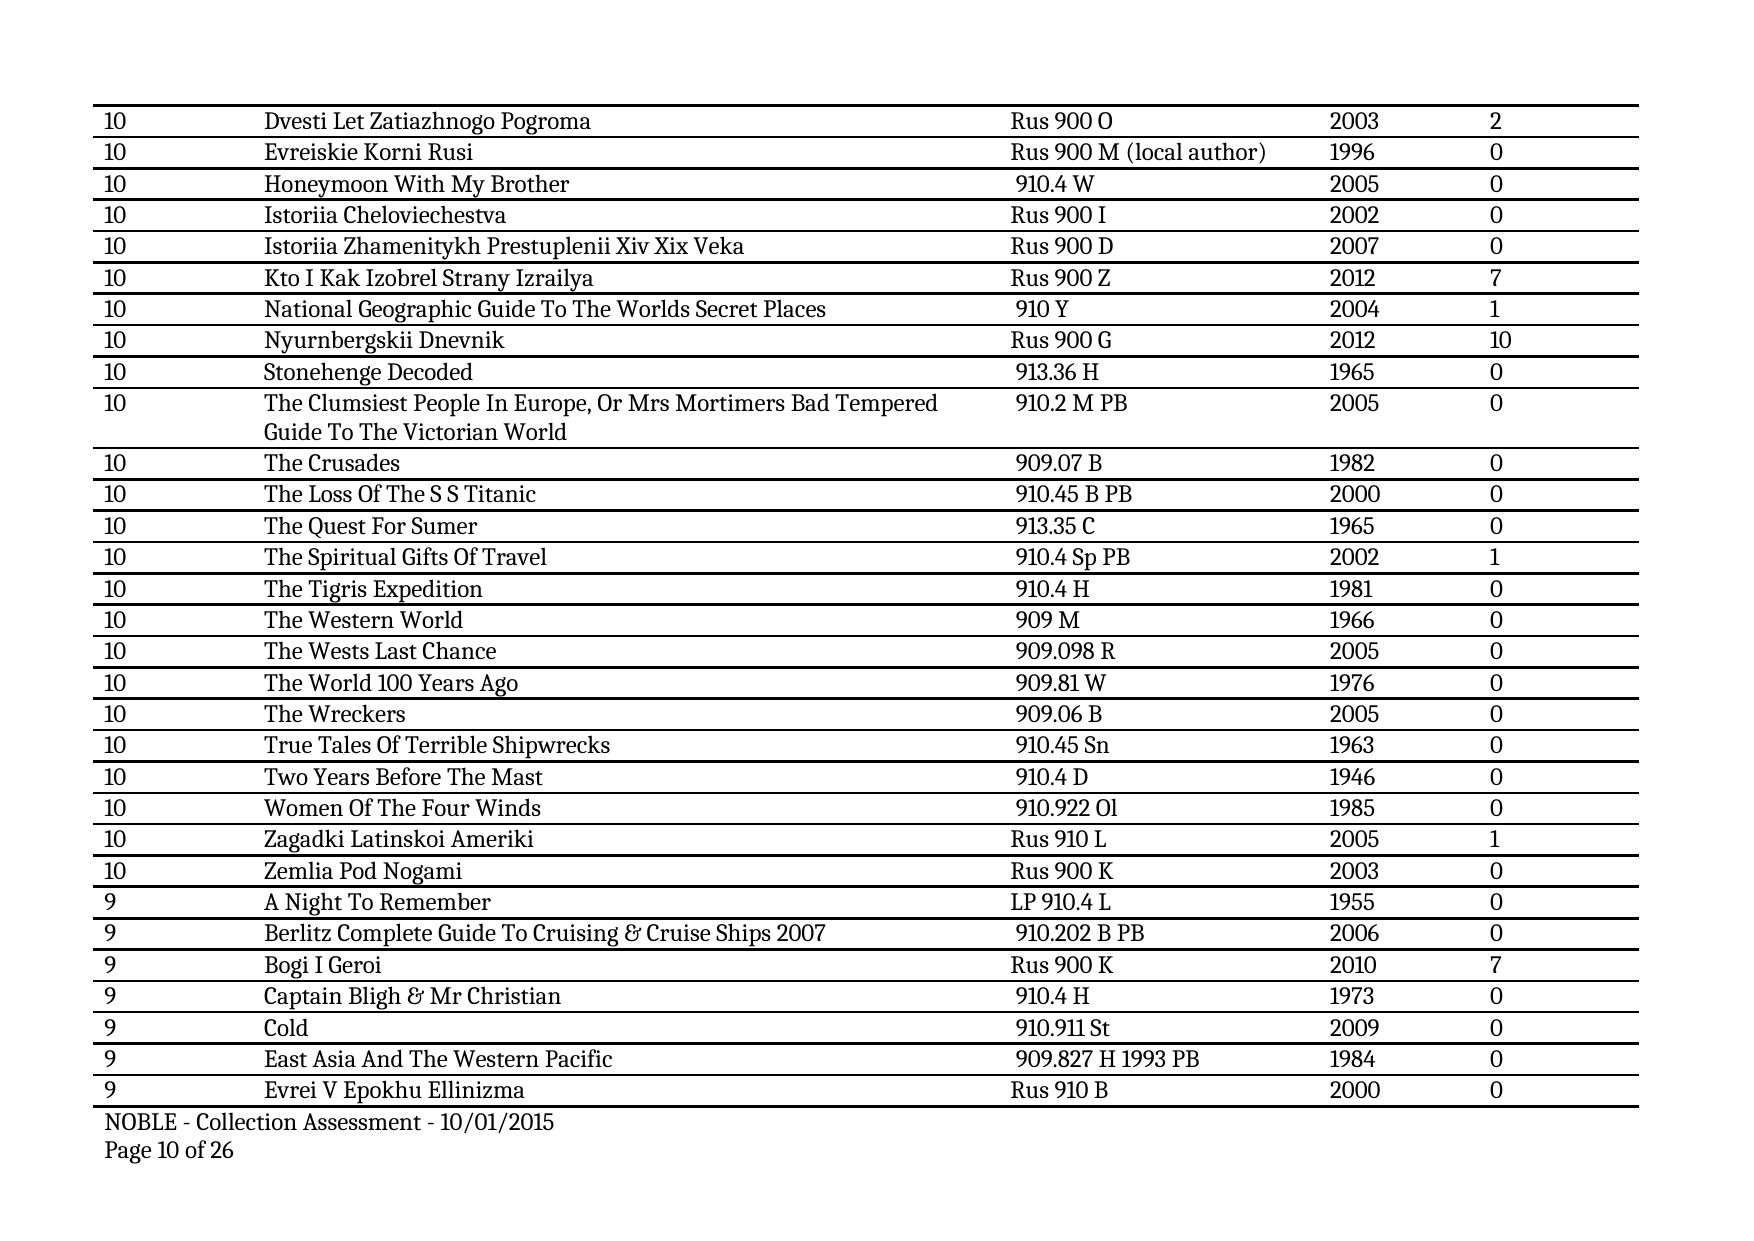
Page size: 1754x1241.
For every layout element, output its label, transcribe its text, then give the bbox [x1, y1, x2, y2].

table_cell 910.922 Ol [999, 794, 1319, 823]
table_cell 0 [1479, 575, 1638, 603]
table_cell 1996 [1319, 138, 1478, 167]
table_cell True Tales Of Terrible Shipwrecks [253, 731, 999, 760]
table_cell 10 [93, 389, 253, 446]
table_cell Rus 910 B [999, 1076, 1319, 1105]
table_cell 2002 [1319, 543, 1478, 572]
table_cell The Crusades [253, 449, 999, 478]
table_cell 9 [93, 982, 253, 1011]
table_cell 10 [93, 326, 253, 355]
table_cell Bogi I Geroi [253, 951, 999, 979]
table_cell 10 [93, 543, 253, 572]
table_cell 1 [1479, 543, 1638, 572]
table_cell 910.911 St [999, 1013, 1319, 1042]
table_cell 10 [93, 794, 253, 823]
table_cell 909.827 H 1993 PB [999, 1045, 1319, 1073]
table_cell 0 [1479, 763, 1638, 791]
table_cell 2010 [1319, 951, 1478, 979]
table_cell 10 [93, 606, 253, 634]
table_cell Stonehenge Decoded [253, 358, 999, 386]
table_cell 0 [1479, 201, 1638, 229]
table_cell Kto I Kak Izobrel Strany Izrailya [253, 264, 999, 292]
table_cell 10 [93, 669, 253, 697]
table_cell 1 [1479, 295, 1638, 324]
table_cell 2012 [1319, 264, 1478, 292]
table_cell 10 [93, 449, 253, 478]
table_cell 2004 [1319, 295, 1478, 324]
table_cell Evrei V Epokhu Ellinizma [253, 1076, 999, 1105]
table_cell Istoriia Cheloviechestva [253, 201, 999, 229]
table_cell 10 [93, 201, 253, 229]
table_cell 0 [1479, 794, 1638, 823]
table_cell 9 [93, 1013, 253, 1042]
table_cell 10 [93, 170, 253, 198]
table_cell 0 [1479, 731, 1638, 760]
table_cell 7 [1479, 264, 1638, 292]
table_cell The World 100 Years Ago [253, 669, 999, 697]
table_cell 7 [1479, 951, 1638, 979]
table_cell 1966 [1319, 606, 1478, 634]
table_cell 1982 [1319, 449, 1478, 478]
table_cell 1984 [1319, 1045, 1478, 1073]
table_cell The Wreckers [253, 700, 999, 729]
table_cell East Asia And The Western Pacific [253, 1045, 999, 1073]
table_cell The Quest For Sumer [253, 512, 999, 541]
table_cell 10 [93, 857, 253, 885]
table_cell 10 [1479, 326, 1638, 355]
table_cell 0 [1479, 389, 1638, 446]
table_cell Istoriia Zhamenitykh Prestuplenii Xiv Xix Veka [253, 232, 999, 261]
table_cell 0 [1479, 232, 1638, 261]
table_cell Evreiskie Korni Rusi [253, 138, 999, 167]
table_cell 2003 [1319, 857, 1478, 885]
table_cell Rus 900 G [999, 326, 1319, 355]
table_cell Rus 900 Z [999, 264, 1319, 292]
table_cell Two Years Before The Mast [253, 763, 999, 791]
table_cell 10 [93, 232, 253, 261]
table_cell 910.4 W [999, 170, 1319, 198]
table_cell 1976 [1319, 669, 1478, 697]
table_cell 2005 [1319, 170, 1478, 198]
table_cell 9 [93, 920, 253, 948]
table_cell Rus 900 M (local author) [999, 138, 1319, 167]
table_cell 0 [1479, 512, 1638, 541]
table_cell 910.45 B PB [999, 481, 1319, 509]
table_cell National Geographic Guide To The Worlds Secret Places [253, 295, 999, 324]
table_cell Honeymoon With My Brother [253, 170, 999, 198]
table_cell Rus 900 O [999, 107, 1319, 136]
table_cell 910.202 B PB [999, 920, 1319, 948]
table_cell The Loss Of The S S Titanic [253, 481, 999, 509]
table_cell 910.4 D [999, 763, 1319, 791]
table_cell The Western World [253, 606, 999, 634]
table_cell 1955 [1319, 888, 1478, 917]
table_cell 909.07 B [999, 449, 1319, 478]
table_cell The Spiritual Gifts Of Travel [253, 543, 999, 572]
table_cell 910 Y [999, 295, 1319, 324]
table_cell 2002 [1319, 201, 1478, 229]
table_cell Rus 900 I [999, 201, 1319, 229]
table_cell Rus 900 D [999, 232, 1319, 261]
table_cell 910.2 M PB [999, 389, 1319, 446]
table_cell 10 [93, 763, 253, 791]
table_cell 909.098 R [999, 637, 1319, 666]
table_cell 0 [1479, 138, 1638, 167]
table_cell Rus 900 K [999, 951, 1319, 979]
table_cell The Clumsiest People In Europe, Or Mrs Mortimers Bad Tempered Guide To The Victorian World [253, 389, 999, 446]
table_cell 1973 [1319, 982, 1478, 1011]
table_cell 910.45 Sn [999, 731, 1319, 760]
table_cell 1963 [1319, 731, 1478, 760]
table_cell 2005 [1319, 637, 1478, 666]
table_cell 0 [1479, 700, 1638, 729]
table_cell 1 [1479, 825, 1638, 854]
table_cell 10 [93, 107, 253, 136]
table_cell 10 [93, 358, 253, 386]
table_cell 2003 [1319, 107, 1478, 136]
table_cell 909.81 W [999, 669, 1319, 697]
table_cell 9 [93, 888, 253, 917]
table_cell 0 [1479, 1076, 1638, 1105]
table_cell 10 [93, 637, 253, 666]
table_cell 0 [1479, 1013, 1638, 1042]
table_cell Dvesti Let Zatiazhnogo Pogroma [253, 107, 999, 136]
table_cell 10 [93, 731, 253, 760]
table_cell Nyurnbergskii Dnevnik [253, 326, 999, 355]
table_cell Women Of The Four Winds [253, 794, 999, 823]
table_cell 9 [93, 1076, 253, 1105]
table_cell 10 [93, 264, 253, 292]
table_cell Captain Bligh & Mr Christian [253, 982, 999, 1011]
table_cell 910.4 H [999, 575, 1319, 603]
table_cell 0 [1479, 481, 1638, 509]
table_cell Rus 910 L [999, 825, 1319, 854]
table_cell 0 [1479, 449, 1638, 478]
table_cell 0 [1479, 857, 1638, 885]
table_cell The Tigris Expedition [253, 575, 999, 603]
table_cell 2005 [1319, 700, 1478, 729]
table_cell The Wests Last Chance [253, 637, 999, 666]
table_cell 2000 [1319, 1076, 1478, 1105]
table_cell 9 [93, 1045, 253, 1073]
table_cell LP 910.4 L [999, 888, 1319, 917]
table_cell 0 [1479, 170, 1638, 198]
table_cell 10 [93, 512, 253, 541]
table_cell 0 [1479, 358, 1638, 386]
table_cell 2012 [1319, 326, 1478, 355]
table_cell 910.4 Sp PB [999, 543, 1319, 572]
table_cell 0 [1479, 1045, 1638, 1073]
table_cell 10 [93, 575, 253, 603]
table_cell 2005 [1319, 825, 1478, 854]
table_cell Zemlia Pod Nogami [253, 857, 999, 885]
table_cell 910.4 H [999, 982, 1319, 1011]
table_cell 0 [1479, 982, 1638, 1011]
table_cell 913.35 C [999, 512, 1319, 541]
table_cell 10 [93, 700, 253, 729]
table_cell Cold [253, 1013, 999, 1042]
table_cell 2 [1479, 107, 1638, 136]
table_cell 913.36 H [999, 358, 1319, 386]
table_cell 1965 [1319, 358, 1478, 386]
table_cell 909.06 B [999, 700, 1319, 729]
table_cell 2005 [1319, 389, 1478, 446]
table_cell 1965 [1319, 512, 1478, 541]
table_cell 10 [93, 481, 253, 509]
table_cell 2000 [1319, 481, 1478, 509]
table_cell 2006 [1319, 920, 1478, 948]
table_cell 0 [1479, 669, 1638, 697]
table_cell 10 [93, 825, 253, 854]
table_cell 2009 [1319, 1013, 1478, 1042]
table_cell A Night To Remember [253, 888, 999, 917]
table_cell 1985 [1319, 794, 1478, 823]
table_cell Zagadki Latinskoi Ameriki [253, 825, 999, 854]
table_cell 0 [1479, 606, 1638, 634]
table_cell 0 [1479, 920, 1638, 948]
table_cell 0 [1479, 637, 1638, 666]
table_cell 10 [93, 295, 253, 324]
table_cell Rus 900 K [999, 857, 1319, 885]
table_cell 9 [93, 951, 253, 979]
table_cell 0 [1479, 888, 1638, 917]
table_cell 2007 [1319, 232, 1478, 261]
table_cell 909 M [999, 606, 1319, 634]
table_cell 1946 [1319, 763, 1478, 791]
table_cell 1981 [1319, 575, 1478, 603]
table_cell 10 [93, 138, 253, 167]
table_cell Berlitz Complete Guide To Cruising & Cruise Ships 2007 [253, 920, 999, 948]
